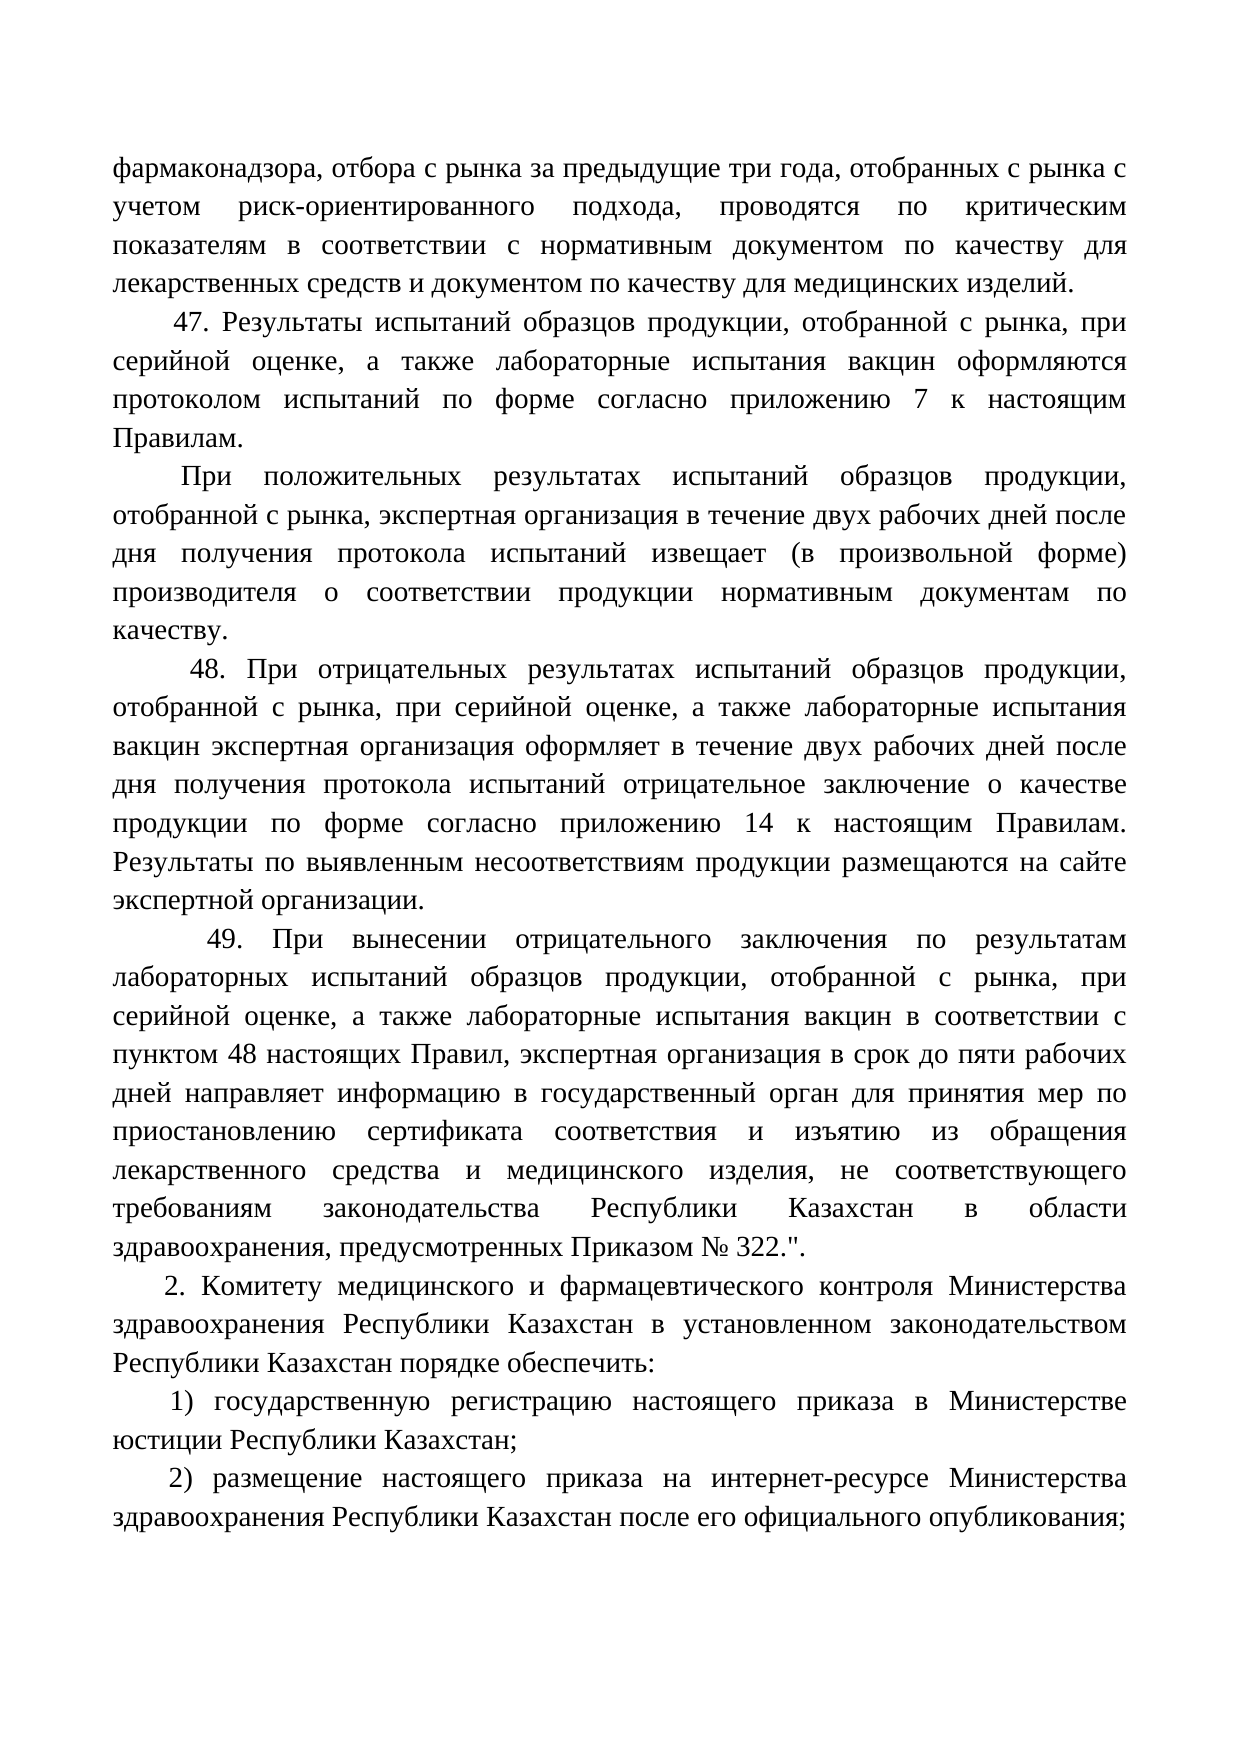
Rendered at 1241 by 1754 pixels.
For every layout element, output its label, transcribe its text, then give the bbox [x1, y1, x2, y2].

text При положительных результатах испытаний образцов продукции, отобранной с рынка, экспертная организация в течение двух рабочих дней после дня получения протокола испытаний извещает (в произвольной форме) производителя о соответствии продукции нормативным документам по качеству. [112, 458, 1128, 646]
text 1) государственную регистрацию настоящего приказа в Министерстве юстиции Республики Казахстан; [112, 1383, 1128, 1455]
text 48. При отрицательных результатах испытаний образцов продукции, отобранной с рынка, при серийной оценке, а также лабораторные испытания вакцин экспертная организация оформляет в течение двух рабочих дней после дня получения протокола испытаний отрицательное заключение о качестве продукции по форме согласно приложению 14 к настоящим Правилам. Результаты по выявленным несоответствиям продукции размещаются на сайте экспертной организации. [112, 651, 1128, 916]
text 2. Комитету медицинского и фармацевтического контроля Министерства здравоохранения Республики Казахстан в установленном законодательством Республики Казахстан порядке обеспечить: [112, 1268, 1128, 1378]
text 2) размещение настоящего приказа на интернет-ресурсе Министерства здравоохранения Республики Казахстан после его официального опубликования; [112, 1460, 1128, 1532]
text 47. Результаты испытаний образцов продукции, отобранной с рынка, при серийной оценке, а также лабораторные испытания вакцин оформляются протоколом испытаний по форме согласно приложению 7 к настоящим Правилам. [112, 304, 1128, 453]
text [112, 150, 1128, 299]
text 49. При вынесении отрицательного заключения по результатам лабораторных испытаний образцов продукции, отобранной с рынка, при серийной оценке, а также лабораторные испытания вакцин в соответствии с пунктом 48 настоящих Правил, экспертная организация в срок до пяти рабочих дней направляет информацию в государственный орган для принятия мер по приостановлению сертификата соответствия и изъятию из обращения лекарственного средства и медицинского изделия, не соответствующего требованиям законодательства Республики Казахстан в области здравоохранения, предусмотренных Приказом № 322.". [112, 921, 1128, 1263]
